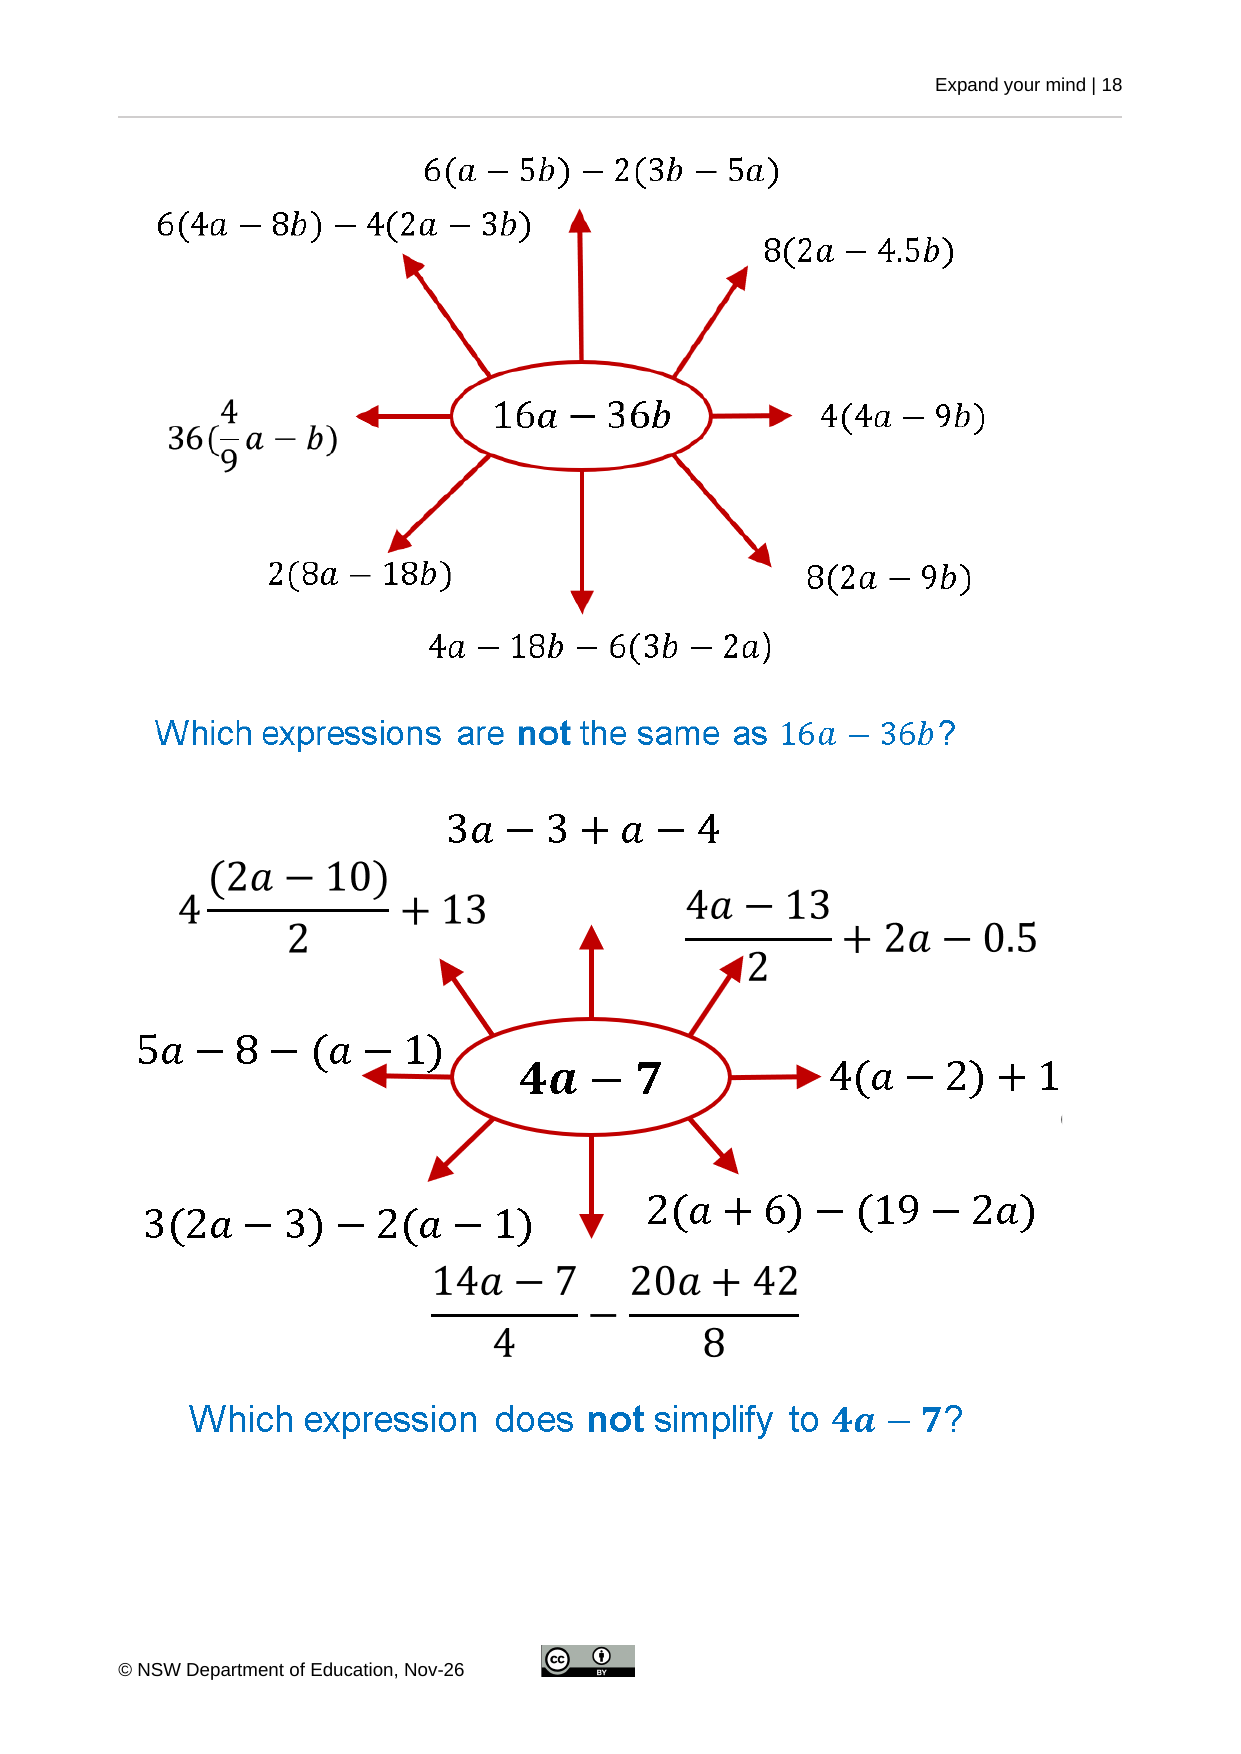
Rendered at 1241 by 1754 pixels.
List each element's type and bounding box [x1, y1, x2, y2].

picture [118, 146, 996, 763]
picture [541, 1645, 635, 1677]
picture [118, 800, 1063, 1449]
